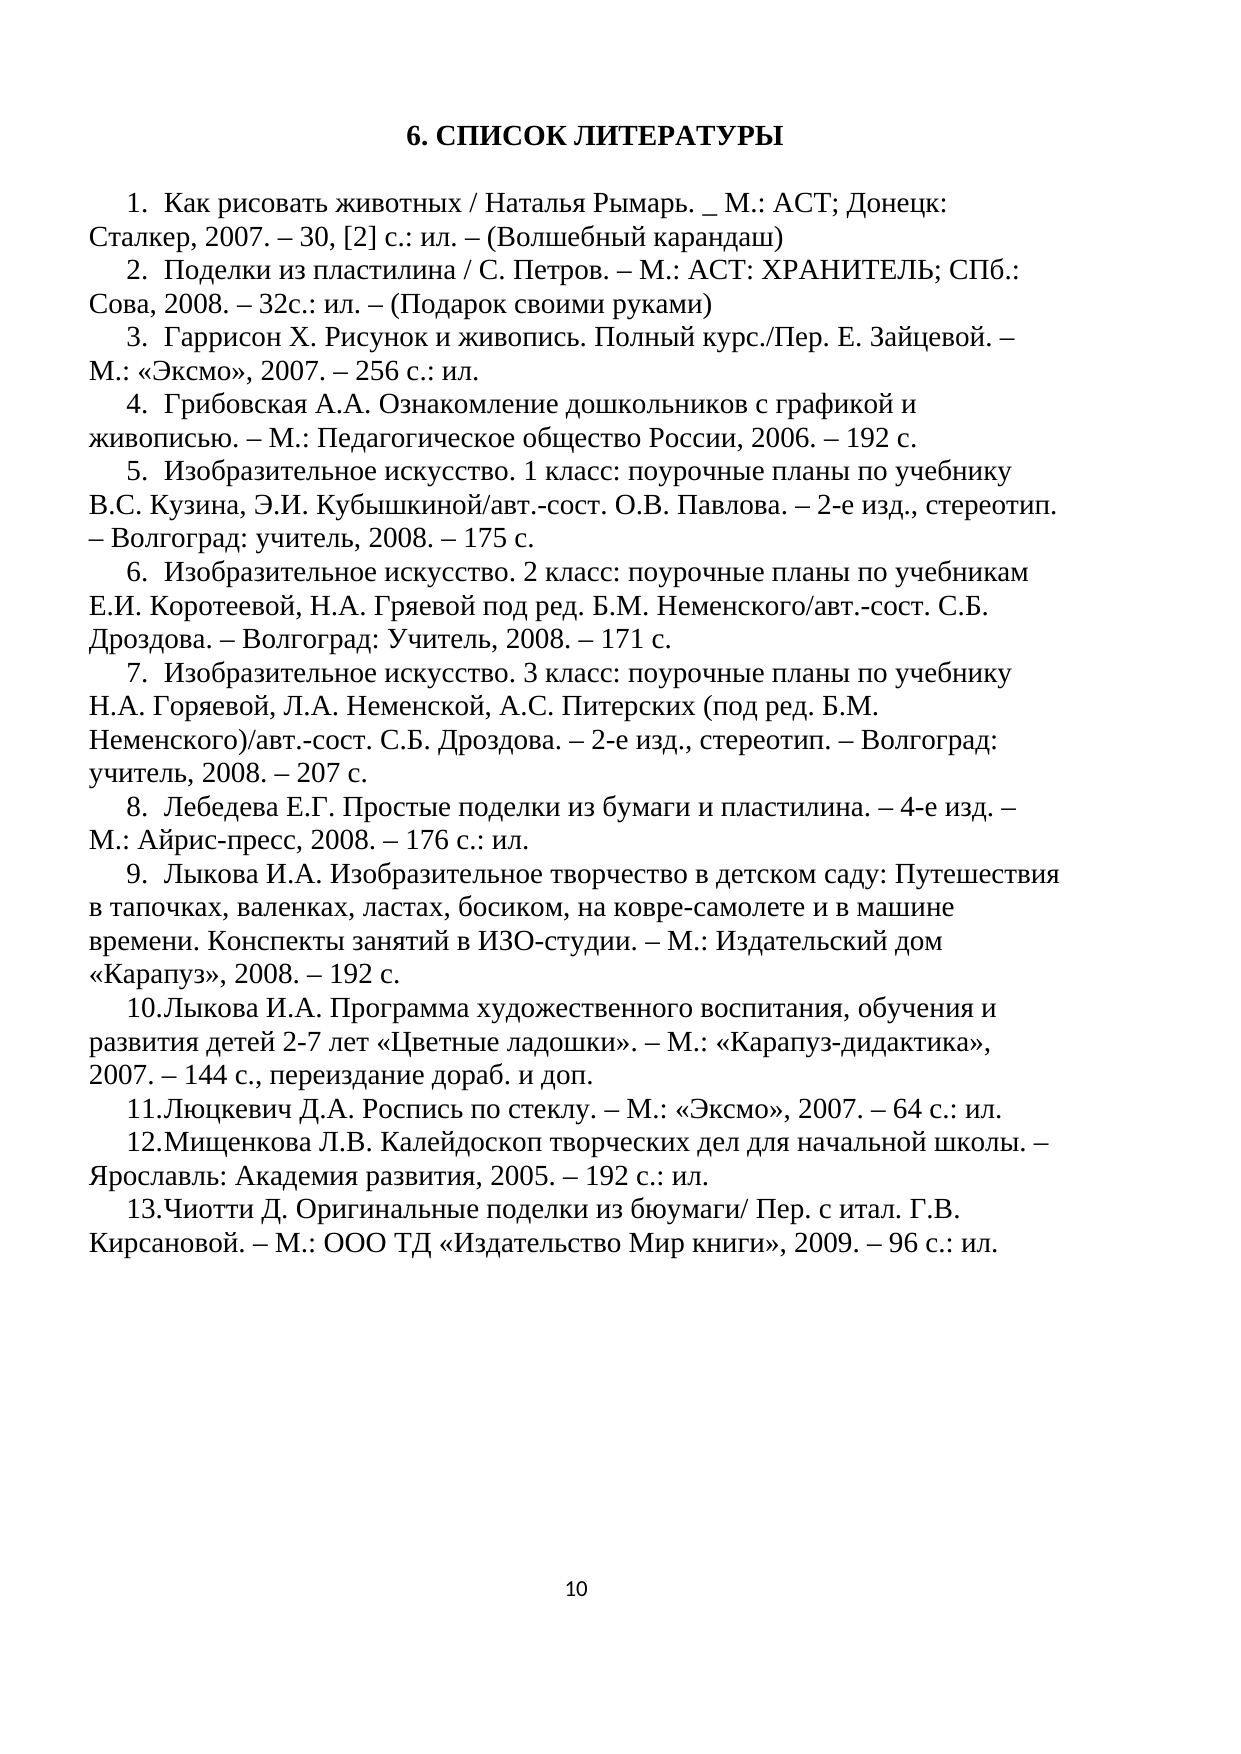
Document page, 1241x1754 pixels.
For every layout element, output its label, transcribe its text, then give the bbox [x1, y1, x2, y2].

list Как рисовать животных / Наталья Рымарь. _ М.: АСТ; Донецк: Сталкер, 2007. – 30, [2] с.: ил. – (Волшебный карандаш) [89, 185, 1063, 252]
list Лыкова И.А. Программа художественного воспитания, обучения и развития детей 2-7 лет «Цветные ладошки». – М.: «Карапуз-дидактика», 2007. – 144 с., переиздание дораб. и доп. [89, 990, 1063, 1091]
text 6. СПИСОК ЛИТЕРАТУРЫ [126, 118, 1063, 152]
list Поделки из пластилина / С. Петров. – М.: АСТ: ХРАНИТЕЛЬ; СПб.: Сова, 2008. – 32с.: ил. – (Подарок своими руками) [89, 252, 1063, 319]
list Лебедева Е.Г. Простые поделки из бумаги и пластилина. – 4-е изд. – М.: Айрис-пресс, 2008. – 176 с.: ил. [89, 789, 1063, 856]
list Изобразительное искусство. 3 класс: поурочные планы по учебнику Н.А. Горяевой, Л.А. Неменской, А.С. Питерских (под ред. Б.М. Неменского)/авт.-сост. С.Б. Дроздова. – 2-е изд., стереотип. – Волгоград: учитель, 2008. – 207 с. [89, 655, 1063, 789]
list Люцкевич Д.А. Роспись по стеклу. – М.: «Эксмо», 2007. – 64 с.: ил. [89, 1091, 1063, 1124]
list Мищенкова Л.В. Калейдоскоп творческих дел для начальной школы. – Ярославль: Академия развития, 2005. – 192 с.: ил. [89, 1124, 1063, 1191]
list Изобразительное искусство. 2 класс: поурочные планы по учебникам Е.И. Коротеевой, Н.А. Гряевой под ред. Б.М. Неменского/авт.-сост. С.Б. Дроздова. – Волгоград: Учитель, 2008. – 171 с. [89, 554, 1063, 655]
list Чиотти Д. Оригинальные поделки из бюумаги/ Пер. с итал. Г.В. Кирсановой. – М.: ООО ТД «Издательство Мир книги», 2009. – 96 с.: ил. [89, 1191, 1063, 1258]
list Изобразительное искусство. 1 класс: поурочные планы по учебнику В.С. Кузина, Э.И. Кубышкиной/авт.-сост. О.В. Павлова. – 2-е изд., стереотип. – Волгоград: учитель, 2008. – 175 с. [89, 453, 1063, 554]
list Грибовская А.А. Ознакомление дошкольников с графикой и живописью. – М.: Педагогическое общество России, 2006. – 192 с. [89, 386, 1063, 453]
list Лыкова И.А. Изобразительное творчество в детском саду: Путешествия в тапочках, валенках, ластах, босиком, на ковре-самолете и в машине времени. Конспекты занятий в ИЗО-студии. – М.: Издательский дом «Карапуз», 2008. – 192 с. [89, 856, 1063, 990]
list Гаррисон Х. Рисунок и живопись. Полный курс./Пер. Е. Зайцевой. – М.: «Эксмо», 2007. – 256 с.: ил. [89, 319, 1063, 386]
